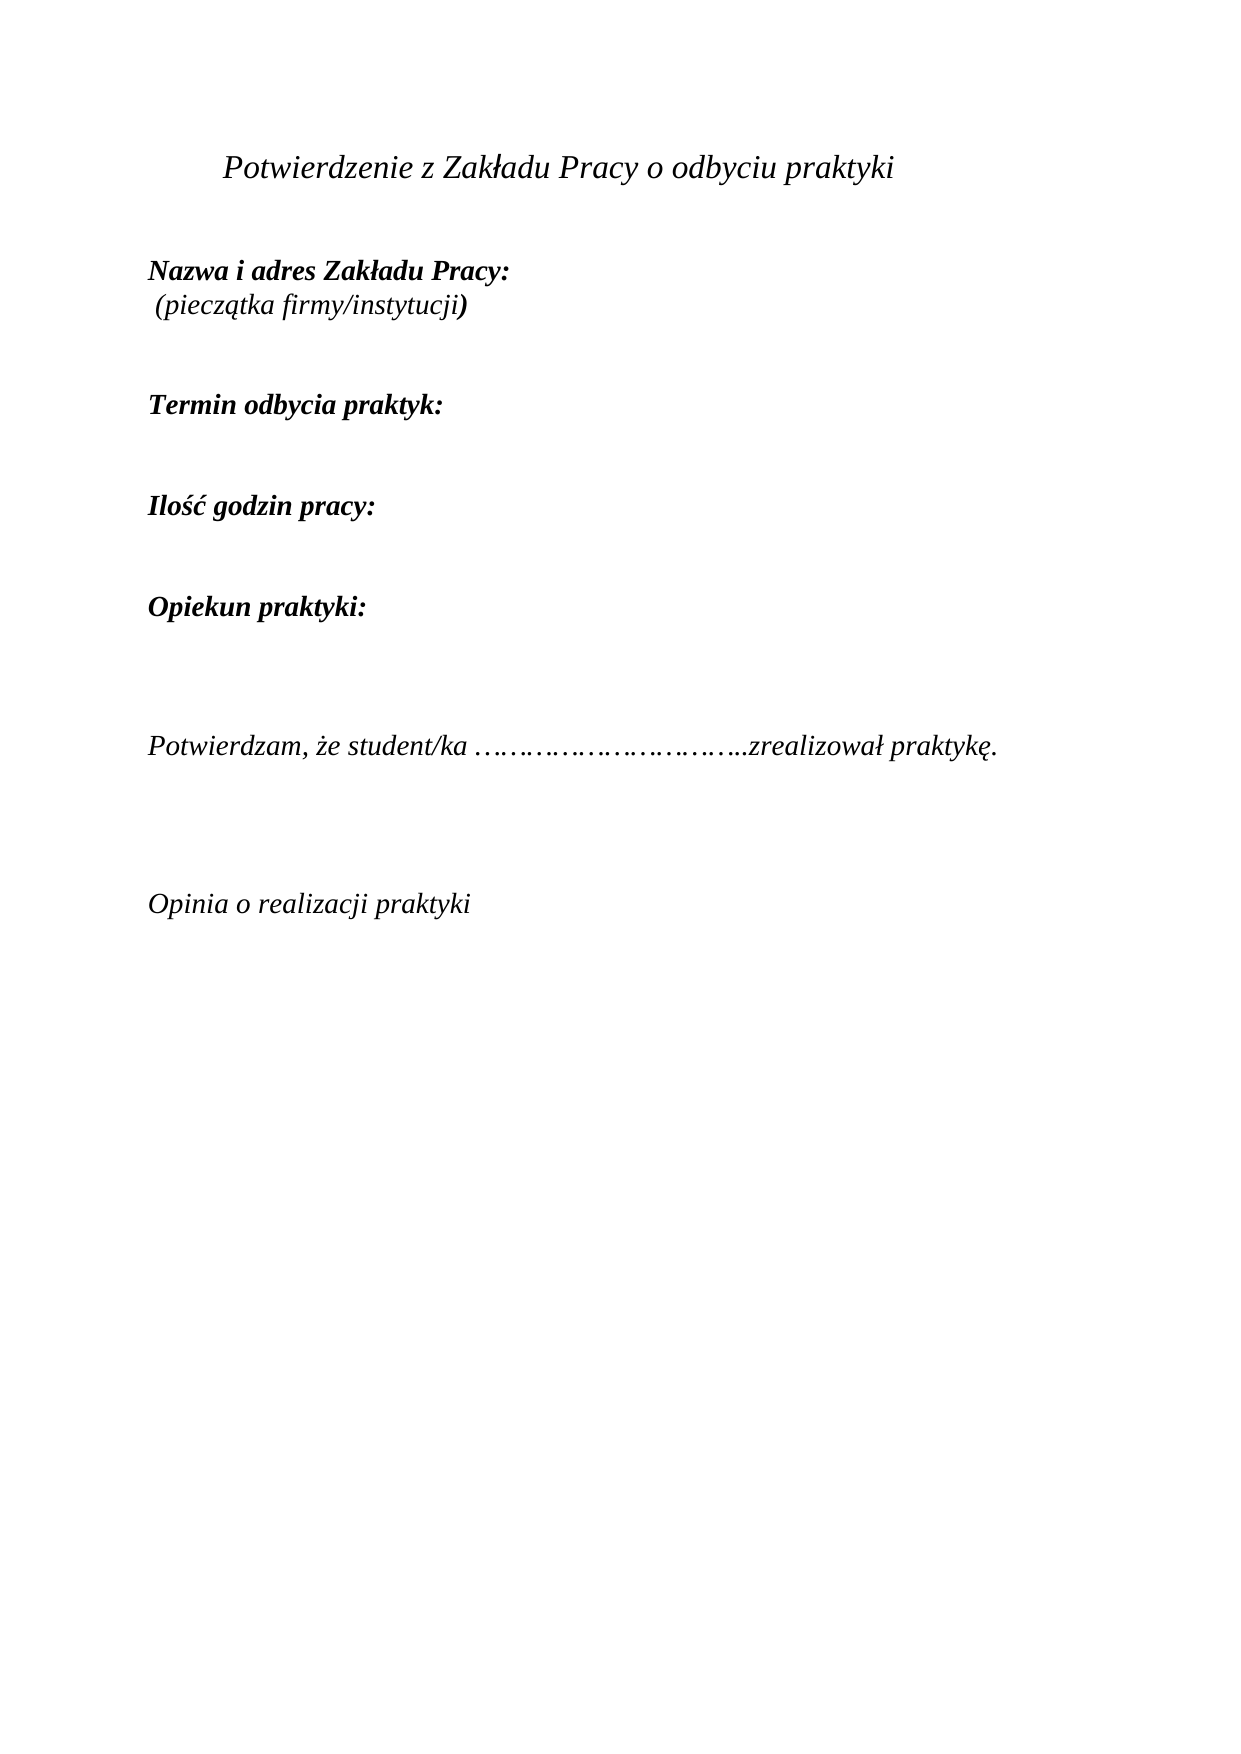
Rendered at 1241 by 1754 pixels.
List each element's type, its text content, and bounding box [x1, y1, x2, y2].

text Opinia o realizacji praktyki [148, 886, 1093, 920]
text Opiekun praktyki: [148, 589, 1093, 622]
text (pieczątka firmy/instytucji) [148, 287, 1093, 320]
text Nazwa i adres Zakładu Pracy: [148, 253, 1093, 287]
text Termin odbycia praktyk: [148, 387, 1093, 421]
text Potwierdzam, że student/ka …………………………..zrealizował praktykę. [148, 728, 1093, 761]
text Ilość godzin pracy: [148, 488, 1093, 522]
list Potwierdzenie z Zakładu Pracy o odbyciu praktyki [223, 148, 1093, 186]
